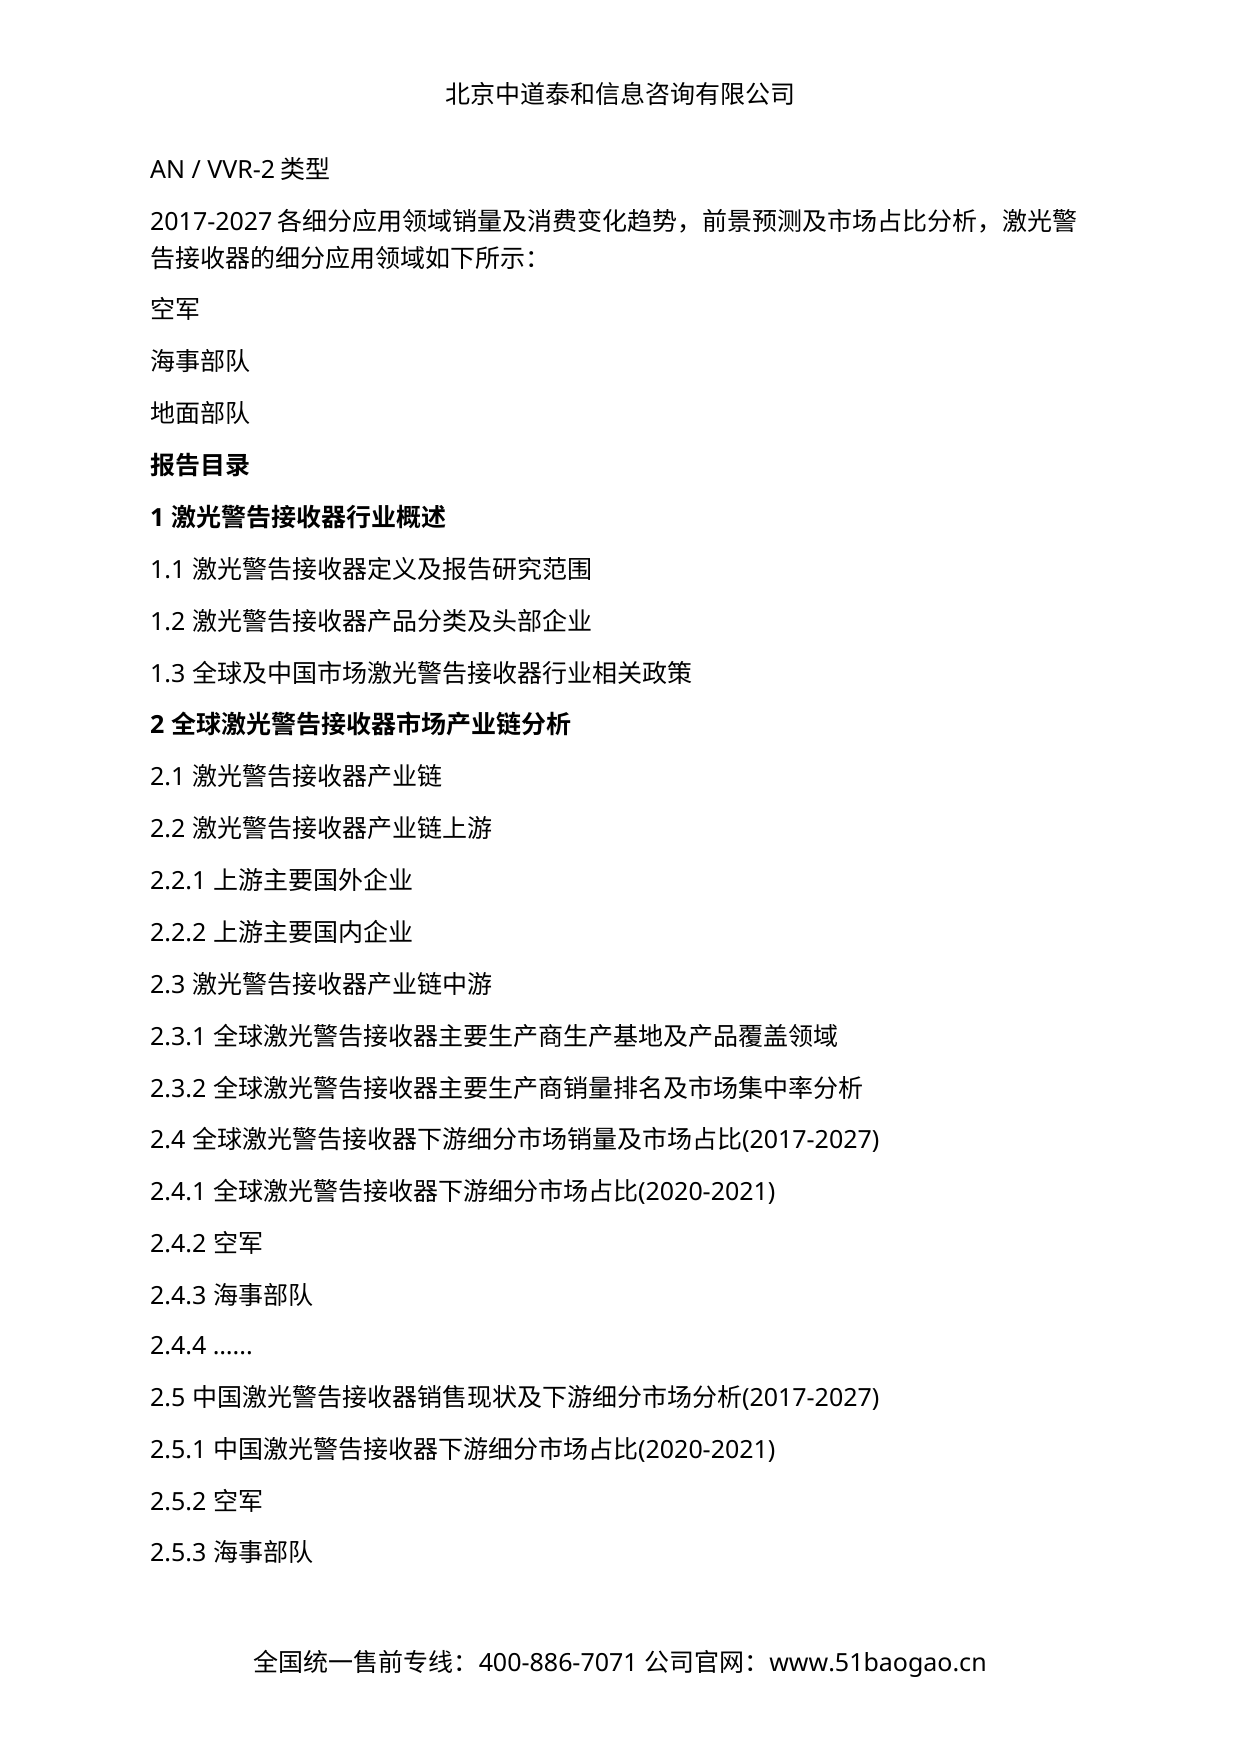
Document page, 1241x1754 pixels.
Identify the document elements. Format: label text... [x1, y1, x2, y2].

text 地面部队 [150, 394, 1090, 430]
text 1.2 激光警告接收器产品分类及头部企业 [150, 601, 1090, 637]
text 2.4.4 …... [150, 1327, 1090, 1362]
text 海事部队 [150, 342, 1090, 378]
text 2.4 全球激光警告接收器下游细分市场销量及市场占比(2017-2027) [150, 1120, 1090, 1156]
text 报告目录 [150, 446, 1090, 482]
text 2.5.1 中国激光警告接收器下游细分市场占比(2020-2021) [150, 1429, 1090, 1465]
text 2.3.2 全球激光警告接收器主要生产商销量排名及市场集中率分析 [150, 1068, 1090, 1104]
text 2.3.1 全球激光警告接收器主要生产商生产基地及产品覆盖领域 [150, 1016, 1090, 1052]
text 2.1 激光警告接收器产业链 [150, 757, 1090, 793]
text 2017-2027各细分应用领域销量及消费变化趋势，前景预测及市场占比分析，激光警告接收器的细分应用领域如下所示： [150, 202, 1090, 274]
text 2.5.3 海事部队 [150, 1533, 1090, 1569]
text 2.4.1 全球激光警告接收器下游细分市场占比(2020-2021) [150, 1172, 1090, 1208]
text 2.4.2 空军 [150, 1224, 1090, 1260]
text 2.4.3 海事部队 [150, 1276, 1090, 1312]
text 1.1 激光警告接收器定义及报告研究范围 [150, 549, 1090, 586]
text 2.3 激光警告接收器产业链中游 [150, 964, 1090, 1001]
text 2.2 激光警告接收器产业链上游 [150, 809, 1090, 845]
text 1.3 全球及中国市场激光警告接收器行业相关政策 [150, 653, 1090, 689]
text AN / VVR-2类型 [150, 150, 1090, 186]
text 2.2.2 上游主要国内企业 [150, 912, 1090, 949]
text 2 全球激光警告接收器市场产业链分析 [150, 705, 1090, 741]
text 1 激光警告接收器行业概述 [150, 497, 1090, 534]
text 2.5.2 空军 [150, 1481, 1090, 1517]
text 2.2.1 上游主要国外企业 [150, 861, 1090, 897]
text 2.5 中国激光警告接收器销售现状及下游细分市场分析(2017-2027) [150, 1377, 1090, 1413]
text 空军 [150, 290, 1090, 326]
